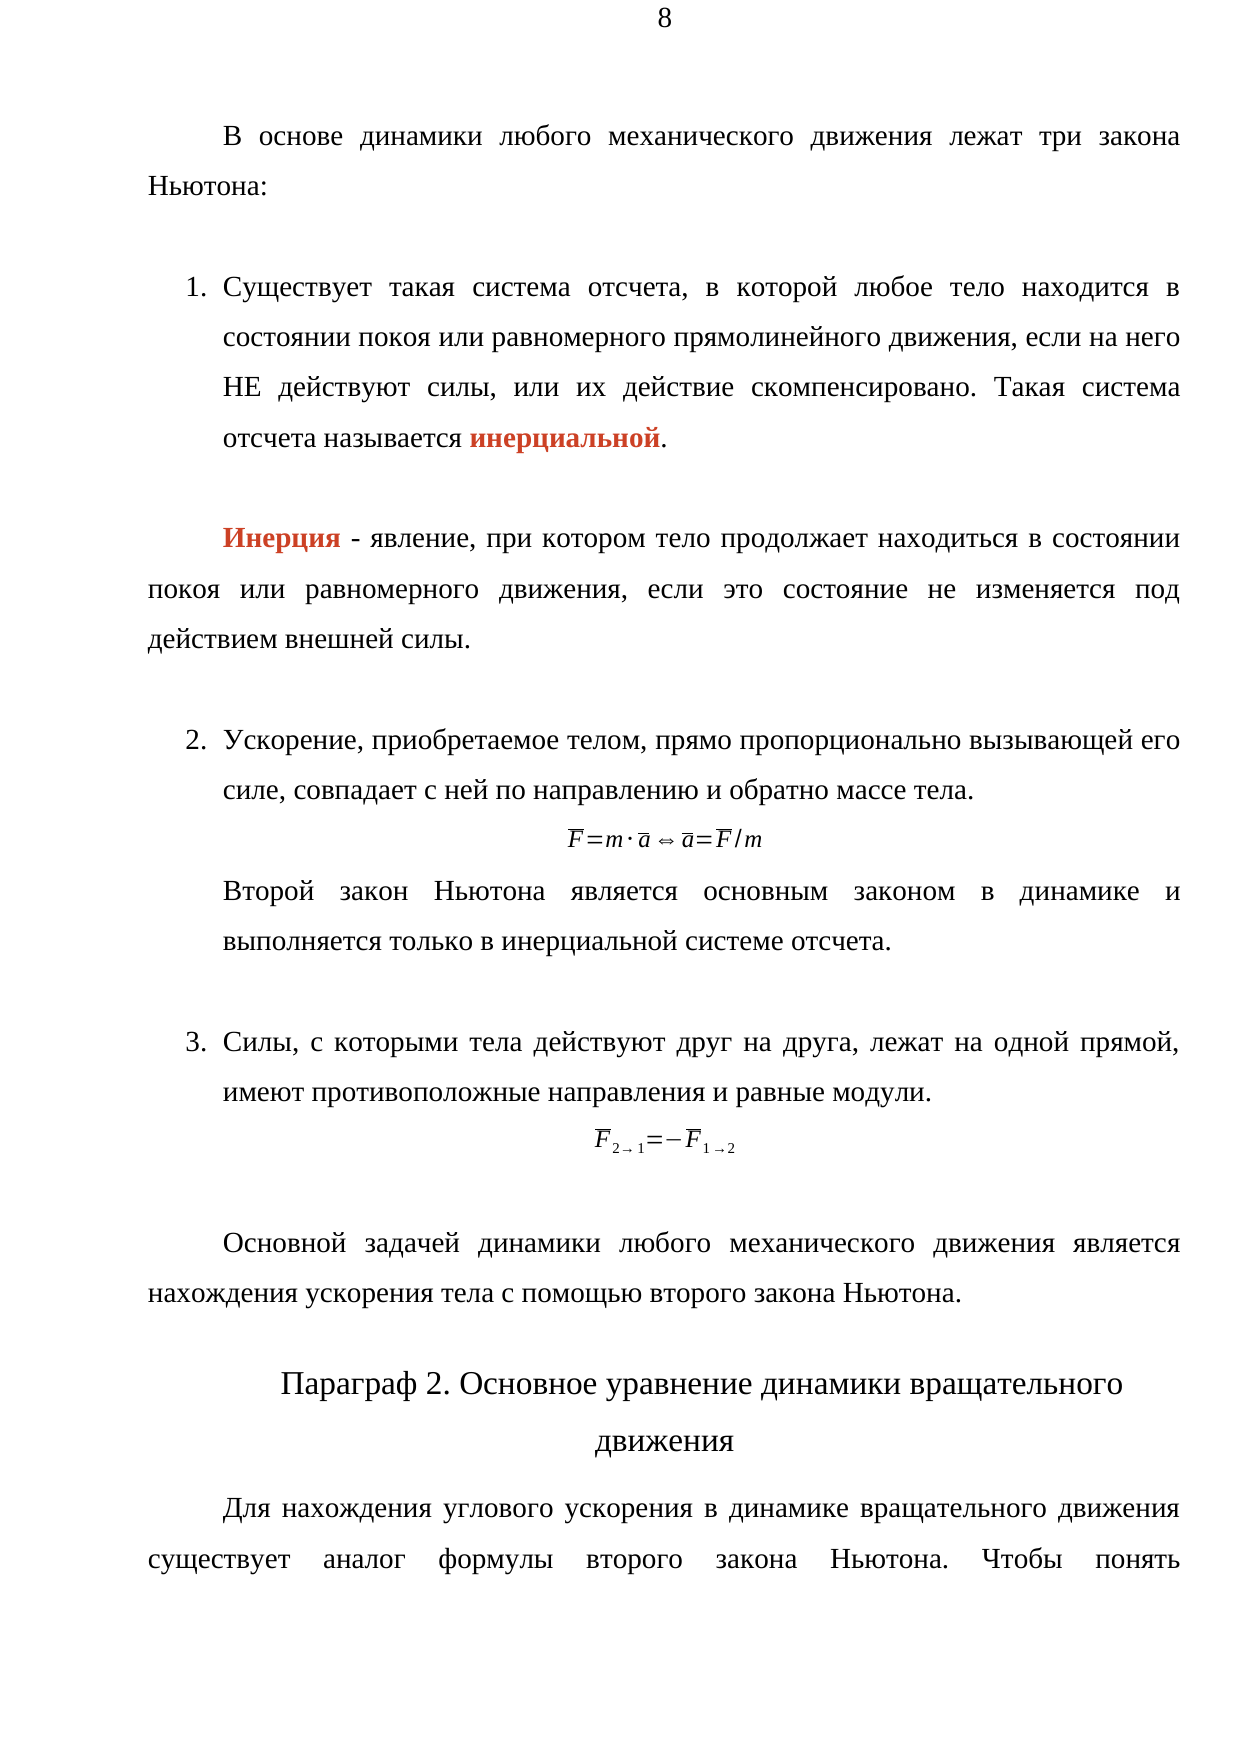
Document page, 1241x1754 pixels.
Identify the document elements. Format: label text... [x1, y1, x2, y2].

text В основе динамики любого механического движения лежат три закона Ньютона: [148, 118, 1181, 202]
text Второй закон Ньютона является основным законом в динамике и выполняется только в инерциальной системе отсчета. [223, 873, 1181, 957]
list Ускорение, приобретаемое телом, прямо пропорционально вызывающей его силе, совпадает с ней по направлению и обратно массе тела. [185, 722, 1181, 806]
text Инерция - явление, при котором тело продолжает находиться в состоянии покоя или равномерного движения, если это состояние не изменяется под действием внешней силы. [148, 521, 1181, 655]
text Основной задачей динамики любого механического движения является нахождения ускорения тела с помощью второго закона Ньютона. [148, 1225, 1181, 1309]
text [148, 1491, 1181, 1574]
list Существует такая система отсчета, в которой любое тело находится в состоянии покоя или равномерного прямолинейного движения, если на него НЕ действуют силы, или их действие скомпенсировано. Такая система отсчета называется инерциальной. [185, 269, 1181, 453]
list Силы, с которыми тела действуют друг на друга, лежат на одной прямой, имеют противоположные направления и равные модули. [185, 1024, 1181, 1107]
subtitle Параграф 2. Основное уравнение динамики вращательного движения [148, 1363, 1181, 1459]
